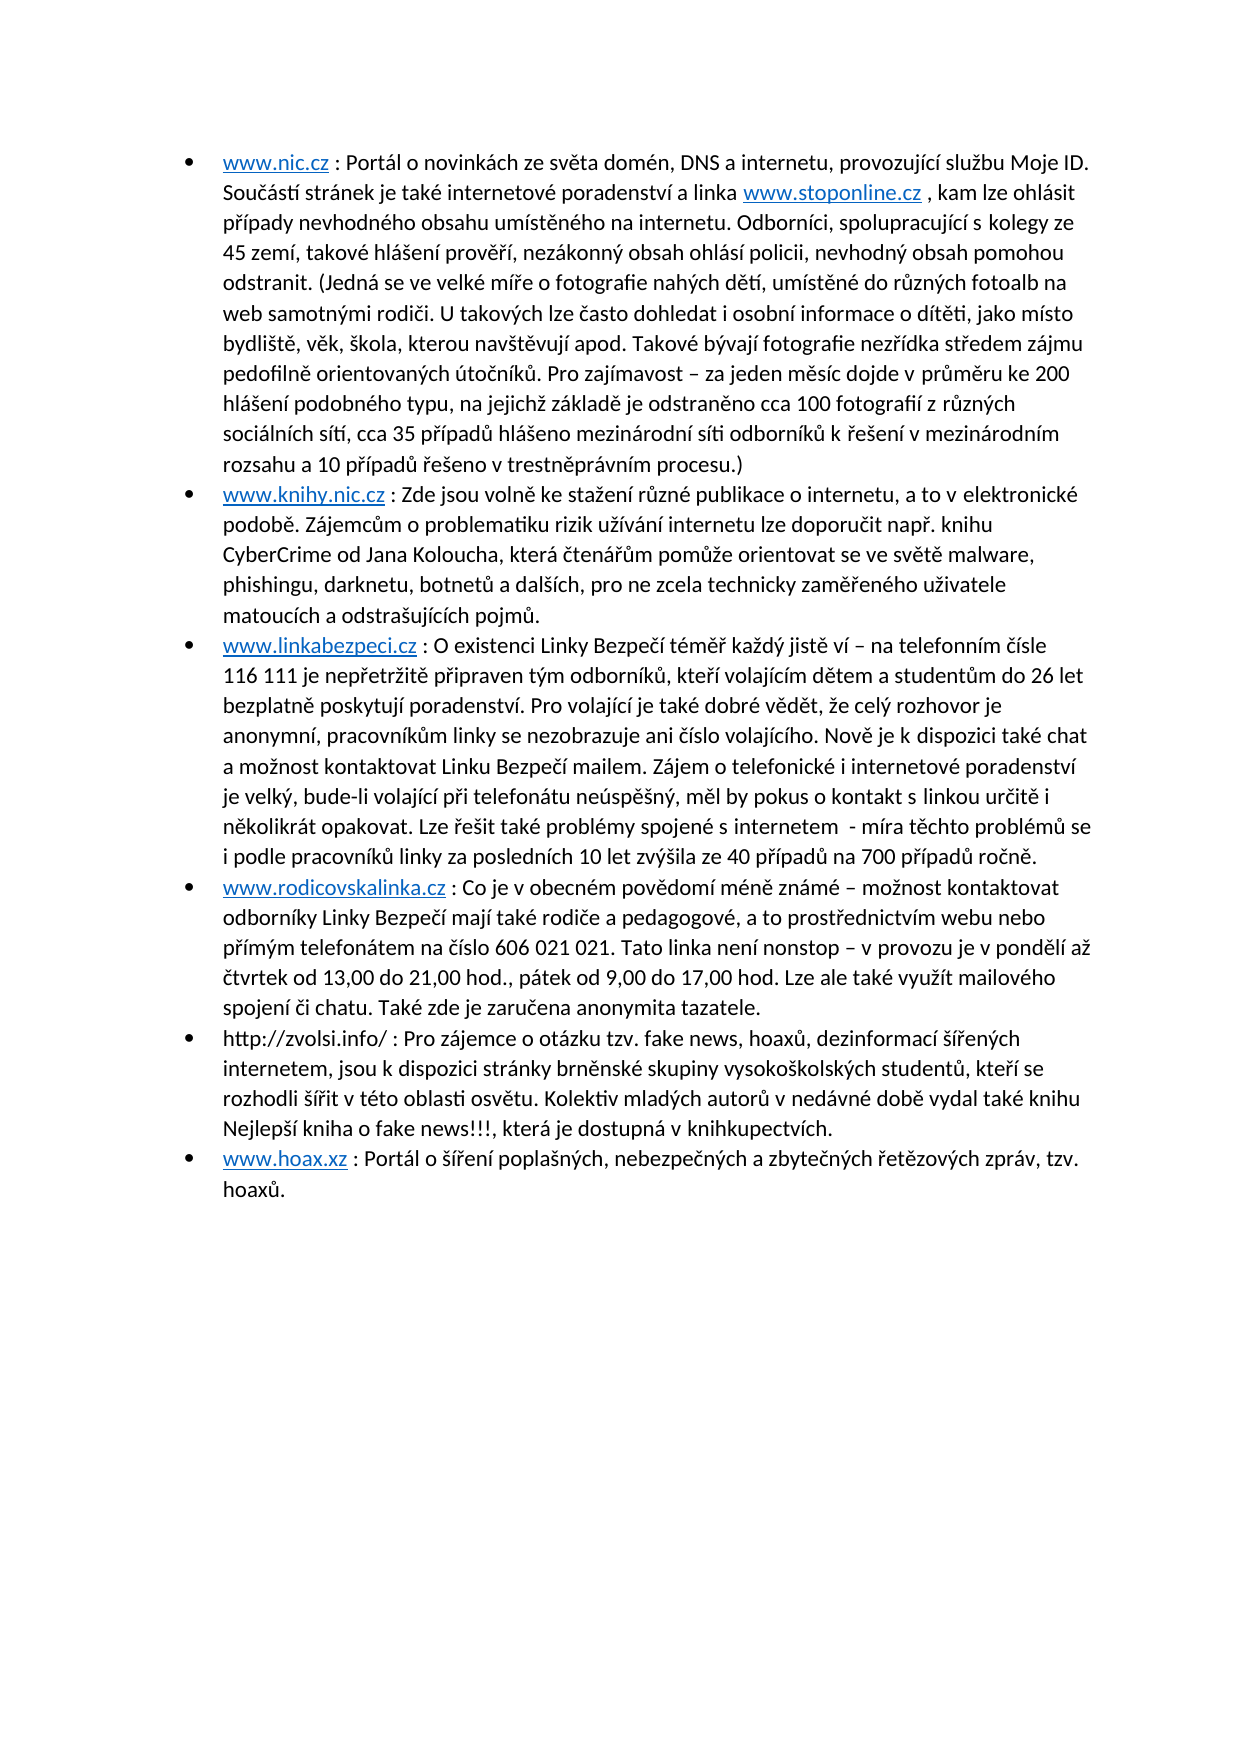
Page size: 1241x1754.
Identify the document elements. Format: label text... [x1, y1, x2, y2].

list www.linkabezpeci.cz : O existenci Linky Bezpečí téměř každý jistě ví – na telefonním čísle 116 111 je nepřetržitě připraven tým odborníků, kteří volajícím dětem a studentům do 26 let bezplatně poskytují poradenství. Pro volající je také dobré vědět, že celý rozhovor je anonymní, pracovníkům linky se nezobrazuje ani číslo volajícího. Nově je k dispozici také chat a možnost kontaktovat Linku Bezpečí mailem. Zájem o telefonické i internetové poradenství je velký, bude-li volající při telefonátu neúspěšný, měl by pokus o kontakt s linkou určitě i několikrát opakovat. Lze řešit také problémy spojené s internetem - míra těchto problémů se i podle pracovníků linky za posledních 10 let zvýšila ze 40 případů na 700 případů ročně. [185, 631, 1093, 870]
list http://zvolsi.info/ : Pro zájemce o otázku tzv. fake news, hoaxů, dezinformací šířených internetem, jsou k dispozici stránky brněnské skupiny vysokoškolských studentů, kteří se rozhodli šířit v této oblasti osvětu. Kolektiv mladých autorů v nedávné době vydal také knihu Nejlepší kniha o fake news!!!, která je dostupná v knihkupectvích. [185, 1024, 1093, 1142]
list www.nic.cz : Portál o novinkách ze světa domén, DNS a internetu, provozující službu Moje ID. Součástí stránek je také internetové poradenství a linka www.stoponline.cz , kam lze ohlásit případy nevhodného obsahu umístěného na internetu. Odborníci, spolupracující s kolegy ze 45 zemí, takové hlášení prověří, nezákonný obsah ohlásí policii, nevhodný obsah pomohou odstranit. (Jedná se ve velké míře o fotografie nahých dětí, umístěné do různých fotoalb na web samotnými rodiči. U takových lze často dohledat i osobní informace o dítěti, jako místo bydliště, věk, škola, kterou navštěvují apod. Takové bývají fotografie nezřídka středem zájmu pedofilně orientovaných útočníků. Pro zajímavost – za jeden měsíc dojde v průměru ke 200 hlášení podobného typu, na jejichž základě je odstraněno cca 100 fotografií z různých sociálních sítí, cca 35 případů hlášeno mezinárodní síti odborníků k řešení v mezinárodním rozsahu a 10 případů řešeno v trestněprávním procesu.) [185, 148, 1093, 478]
list www.knihy.nic.cz : Zde jsou volně ke stažení různé publikace o internetu, a to v elektronické podobě. Zájemcům o problematiku rizik užívání internetu lze doporučit např. knihu CyberCrime od Jana Koloucha, která čtenářům pomůže orientovat se ve světě malware, phishingu, darknetu, botnetů a dalších, pro ne zcela technicky zaměřeného uživatele matoucích a odstrašujících pojmů. [185, 480, 1093, 629]
list www.hoax.xz : Portál o šíření poplašných, nebezpečných a zbytečných řetězových zpráv, tzv. hoaxů. [185, 1144, 1093, 1203]
list www.rodicovskalinka.cz : Co je v obecném povědomí méně známé – možnost kontaktovat odborníky Linky Bezpečí mají také rodiče a pedagogové, a to prostřednictvím webu nebo přímým telefonátem na číslo 606 021 021. Tato linka není nonstop – v provozu je v pondělí až čtvrtek od 13,00 do 21,00 hod., pátek od 9,00 do 17,00 hod. Lze ale také využít mailového spojení či chatu. Také zde je zaručena anonymita tazatele. [185, 873, 1093, 1021]
